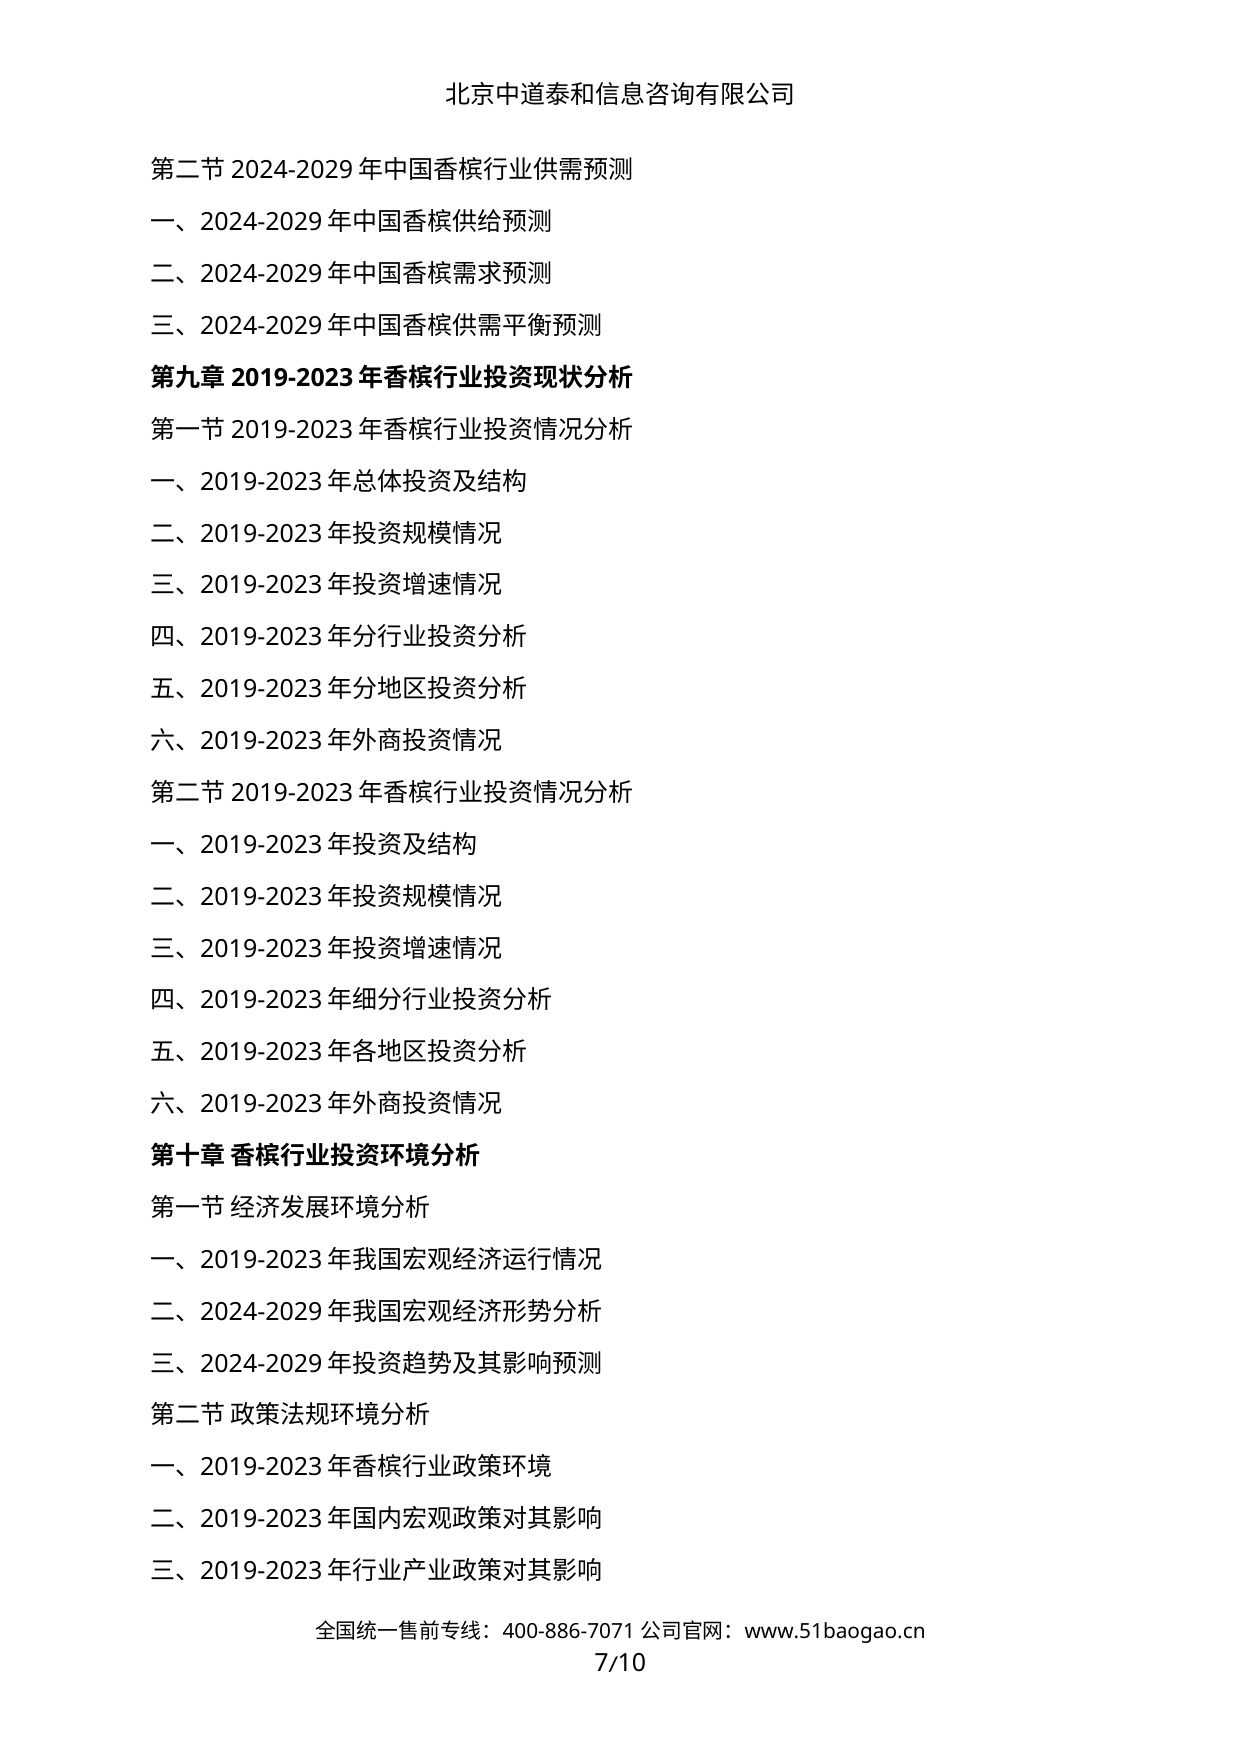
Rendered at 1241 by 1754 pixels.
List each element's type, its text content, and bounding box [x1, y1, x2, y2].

text 一、2019-2023年香槟行业政策环境 [150, 1447, 1090, 1483]
text 二、2019-2023年投资规模情况 [150, 513, 1090, 549]
text 一、2019-2023年总体投资及结构 [150, 461, 1090, 497]
text 一、2024-2029年中国香槟供给预测 [150, 202, 1090, 238]
text 第二节 政策法规环境分析 [150, 1395, 1090, 1431]
text 五、2019-2023年各地区投资分析 [150, 1032, 1090, 1068]
text 三、2024-2029年中国香槟供需平衡预测 [150, 306, 1090, 342]
text 四、2019-2023年细分行业投资分析 [150, 980, 1090, 1016]
text 二、2024-2029年我国宏观经济形势分析 [150, 1291, 1090, 1327]
text 二、2019-2023年国内宏观政策对其影响 [150, 1499, 1090, 1535]
text 第二节 2024-2029年中国香槟行业供需预测 [150, 150, 1090, 186]
text 四、2019-2023年分行业投资分析 [150, 617, 1090, 653]
text 三、2019-2023年行业产业政策对其影响 [150, 1551, 1090, 1587]
text 三、2024-2029年投资趋势及其影响预测 [150, 1343, 1090, 1379]
text 二、2019-2023年投资规模情况 [150, 876, 1090, 912]
text 第一节 2019-2023年香槟行业投资情况分析 [150, 409, 1090, 446]
text 一、2019-2023年我国宏观经济运行情况 [150, 1239, 1090, 1276]
text 二、2024-2029年中国香槟需求预测 [150, 254, 1090, 290]
text 第十章 香槟行业投资环境分析 [150, 1136, 1090, 1172]
text 第二节 2019-2023年香槟行业投资情况分析 [150, 772, 1090, 809]
text 一、2019-2023年投资及结构 [150, 824, 1090, 861]
text 六、2019-2023年外商投资情况 [150, 721, 1090, 757]
text 三、2019-2023年投资增速情况 [150, 928, 1090, 964]
text 三、2019-2023年投资增速情况 [150, 565, 1090, 601]
text 第九章 2019-2023年香槟行业投资现状分析 [150, 357, 1090, 394]
text 六、2019-2023年外商投资情况 [150, 1084, 1090, 1120]
text 五、2019-2023年分地区投资分析 [150, 669, 1090, 705]
text 第一节 经济发展环境分析 [150, 1187, 1090, 1224]
